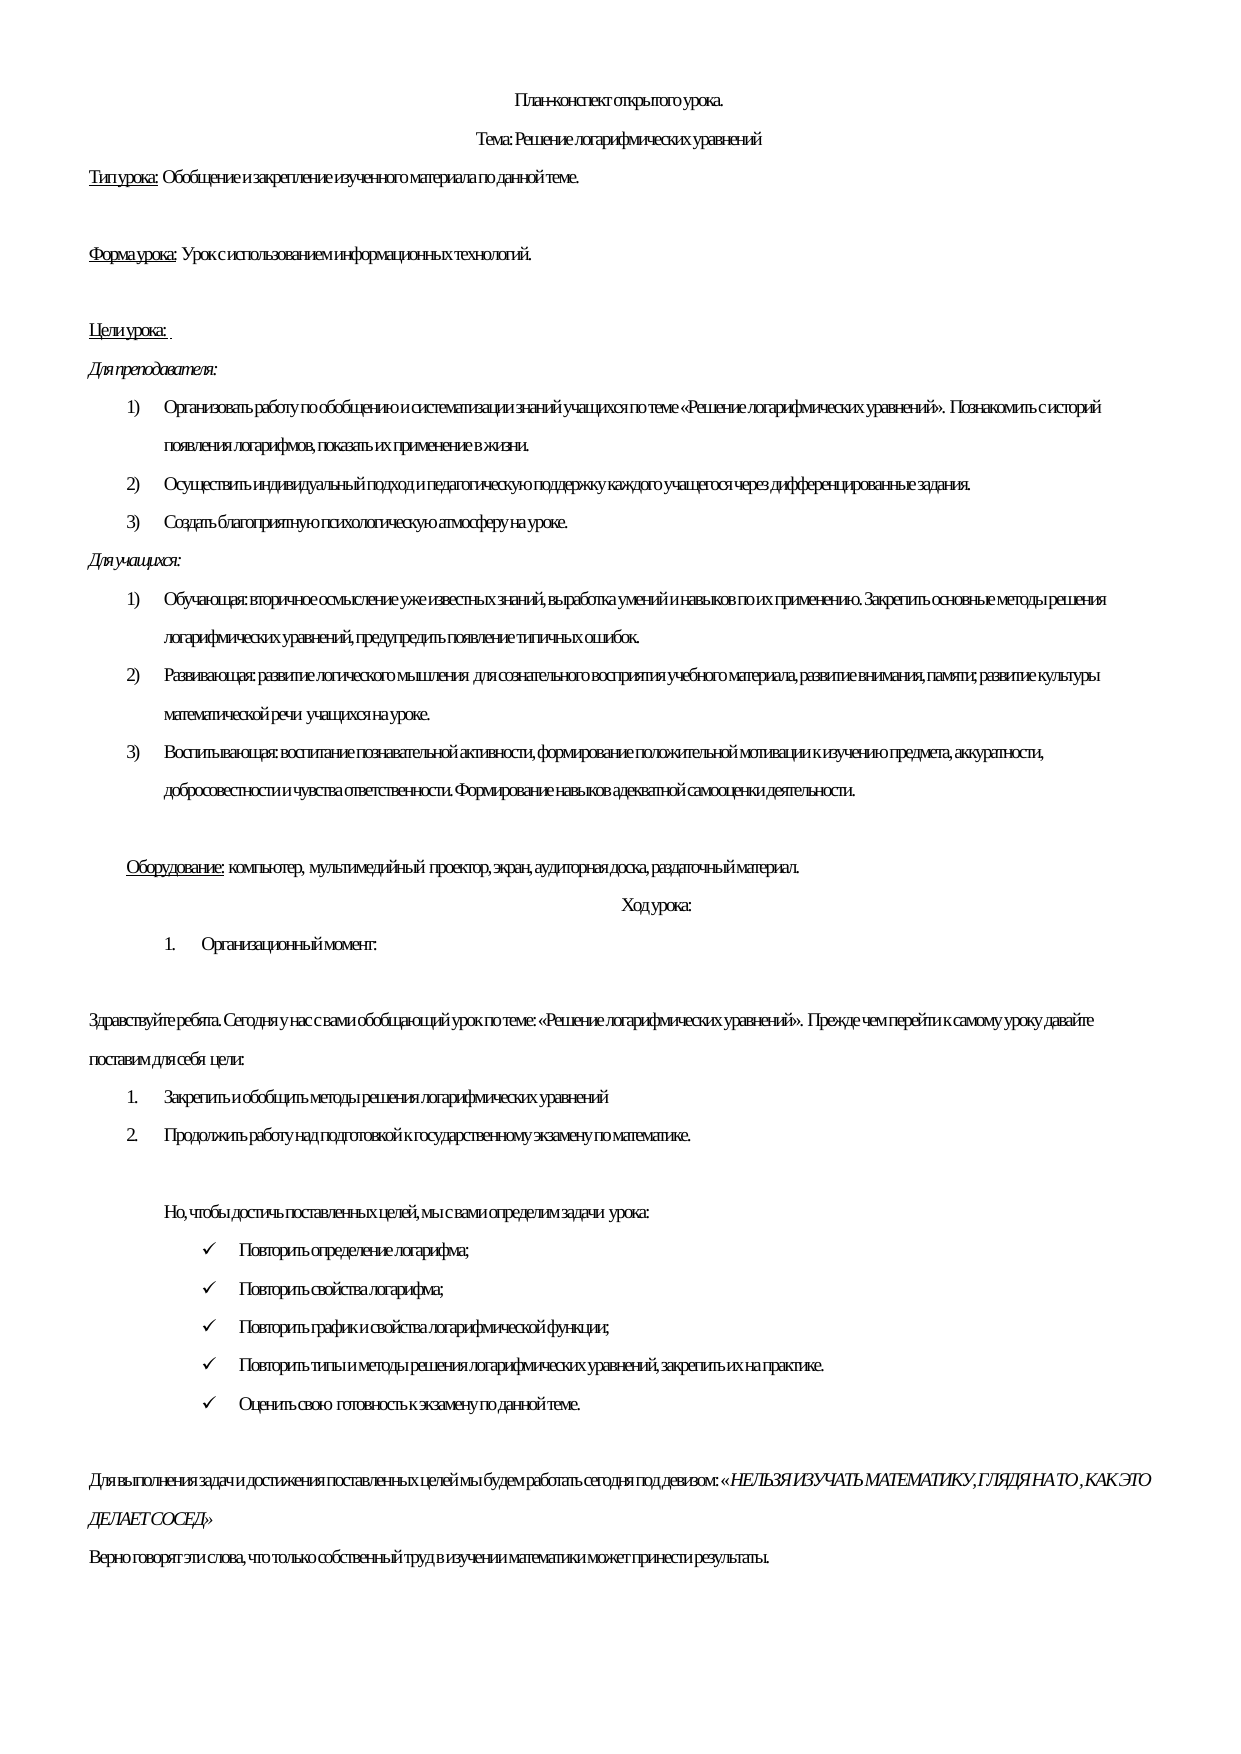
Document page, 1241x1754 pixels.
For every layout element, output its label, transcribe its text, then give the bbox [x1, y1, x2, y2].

list Повторить свойства логарифма; [201, 1277, 1152, 1315]
list Обучающая: вторичное осмысление уже известных знаний, выработка умений и навыков по их применению. Закрепить основные методы решения логарифмических уравнений, предупредить появление типичных ошибок. [126, 587, 1152, 664]
list Воспитывающая: воспитание познавательной активности, формирование положительной мотивации к изучению предмета, аккуратности, добросовестности и чувства ответственности. Формирование навыков адекватной самооценки деятельности. [126, 740, 1152, 817]
text Верно говорят эти слова, что только собственный труд в изучении математики может принести результаты. [89, 1545, 1152, 1584]
list Продолжить работу над подготовкой к государственному экзамену по математике. [126, 1124, 1152, 1162]
text Тип урока: Обобщение и закрепление изученного материала по данной теме. [89, 165, 1152, 204]
list Повторить типы и методы решения логарифмических уравнений, закрепить их на практике. [201, 1354, 1152, 1392]
text Для выполнения задач и достижения поставленных целей мы будем работать сегодня под девизом: «НЕЛЬЗЯ ИЗУЧАТЬ МАТЕМАТИКУ, ГЛЯДЯ НА ТО , КАК ЭТО ДЕЛАЕТ СОСЕД» [89, 1469, 1152, 1545]
text Тема: Решение логарифмических уравнений [89, 127, 1152, 165]
list Осуществить индивидуальный подход и педагогическую поддержку каждого учащегося через дифференцированные задания. [126, 472, 1152, 510]
text Цели урока: [89, 319, 1152, 357]
list Повторить график и свойства логарифмической функции; [201, 1315, 1152, 1354]
list Организационный момент: [164, 932, 1152, 970]
text Форма урока: Урок с использованием информационных технологий. [89, 242, 1152, 280]
text Здравствуйте ребята. Сегодня у нас с вами обобщающий урок по теме: «Решение логарифмических уравнений». Прежде чем перейти к самому уроку давайте поставим для себя цели: [89, 1009, 1152, 1085]
text Для учащихся: [89, 549, 1152, 587]
list Повторить определение логарифма; [201, 1239, 1152, 1277]
list Организовать работу по обобщению и систематизации знаний учащихся по теме «Решение логарифмических уравнений». Познакомить с историй появления логарифмов, показать их применение в жизни. [126, 395, 1152, 472]
list Но, чтобы достичь поставленных целей, мы с вами определим задачи урока: [164, 1200, 1152, 1239]
text План-конспект открытого урока. [89, 89, 1152, 127]
list Ход урока: [164, 894, 1152, 932]
list Оценить свою готовность к экзамену по данной теме. [201, 1392, 1152, 1430]
list Создать благоприятную психологическую атмосферу на уроке. [126, 510, 1152, 549]
list Развивающая: развитие логического мышления для сознательного восприятия учебного материала, развитие внимания, памяти; развитие культуры математической речи учащихся на уроке. [126, 664, 1152, 740]
list Закрепить и обобщить методы решения логарифмических уравнений [126, 1085, 1152, 1124]
text Оборудование: компьютер, мультимедийный проектор, экран, аудиторная доска, раздаточный материал. [126, 855, 1152, 894]
text Для преподавателя: [89, 357, 1152, 395]
